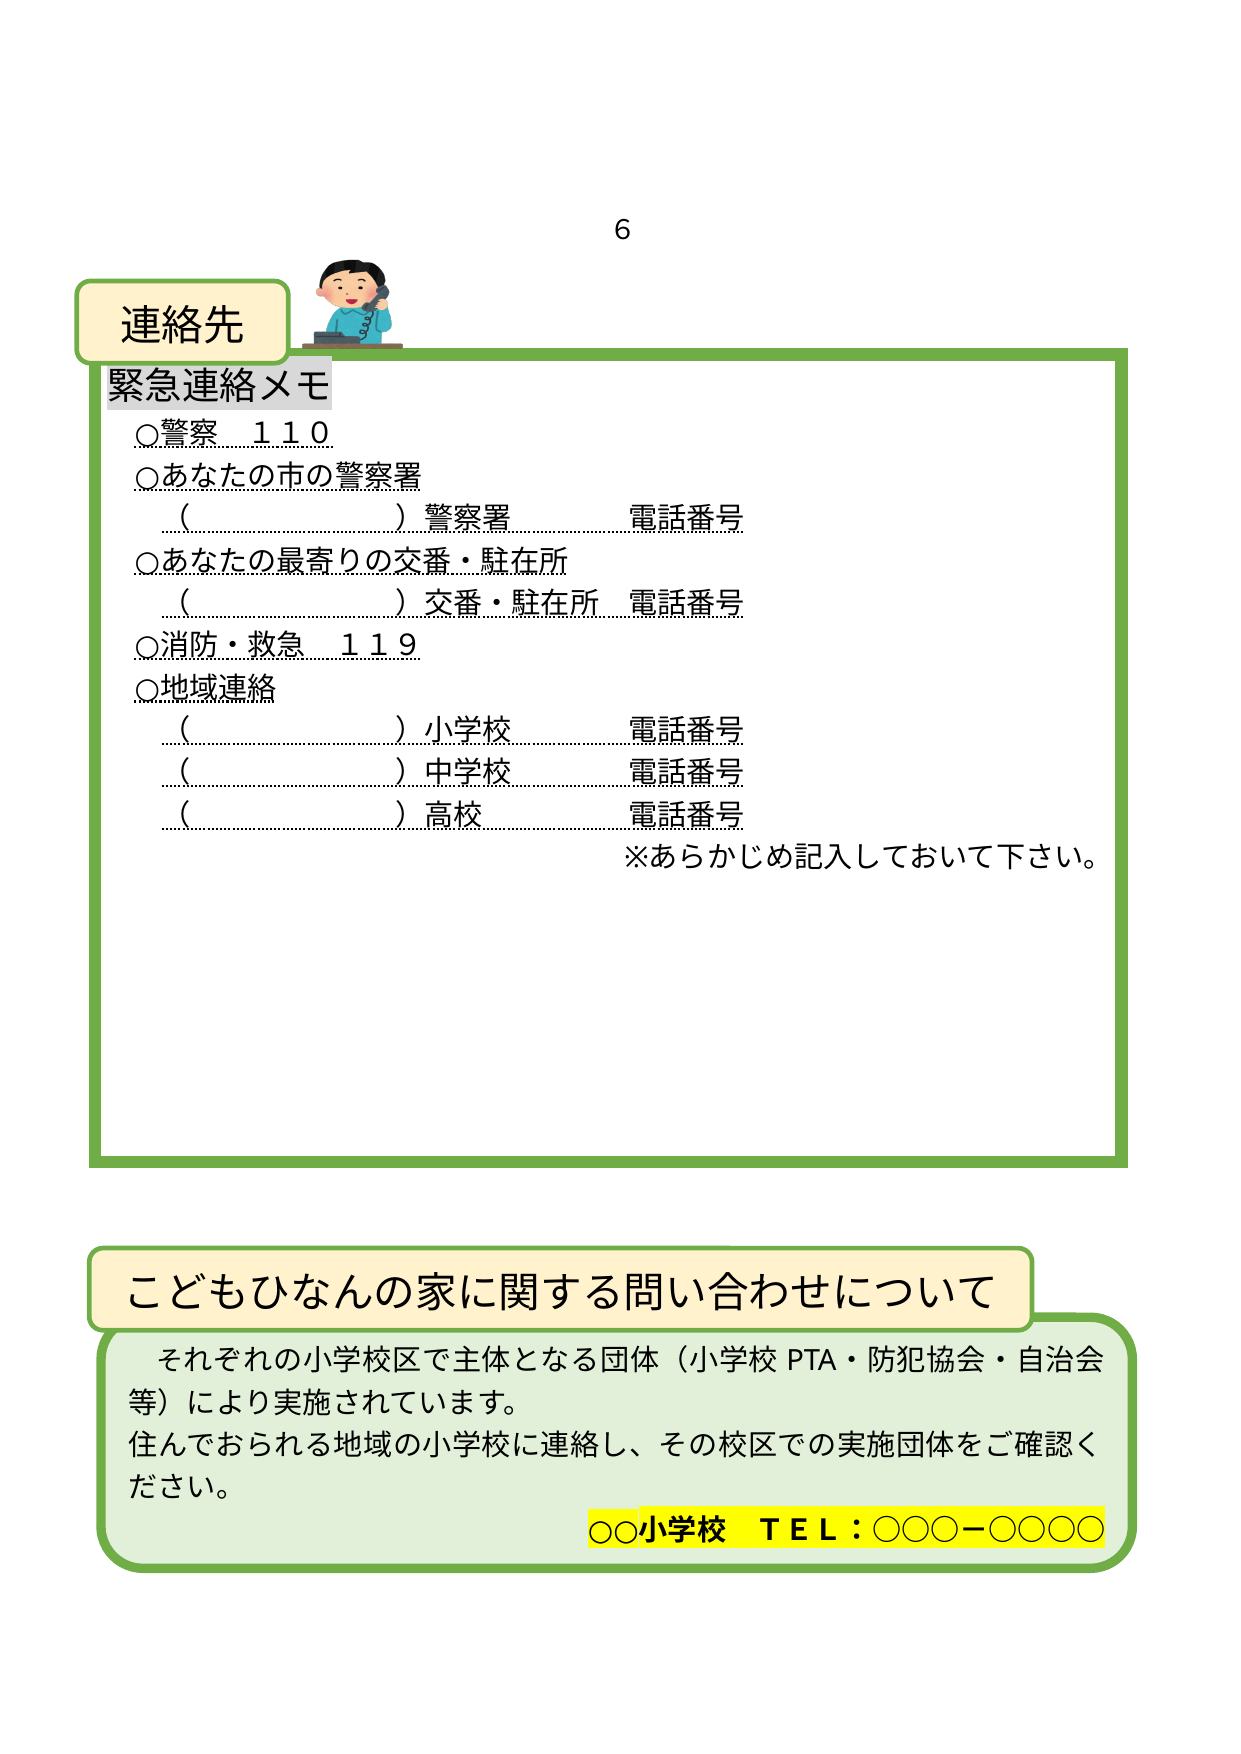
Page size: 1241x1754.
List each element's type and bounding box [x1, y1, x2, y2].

picture [289, 256, 418, 354]
